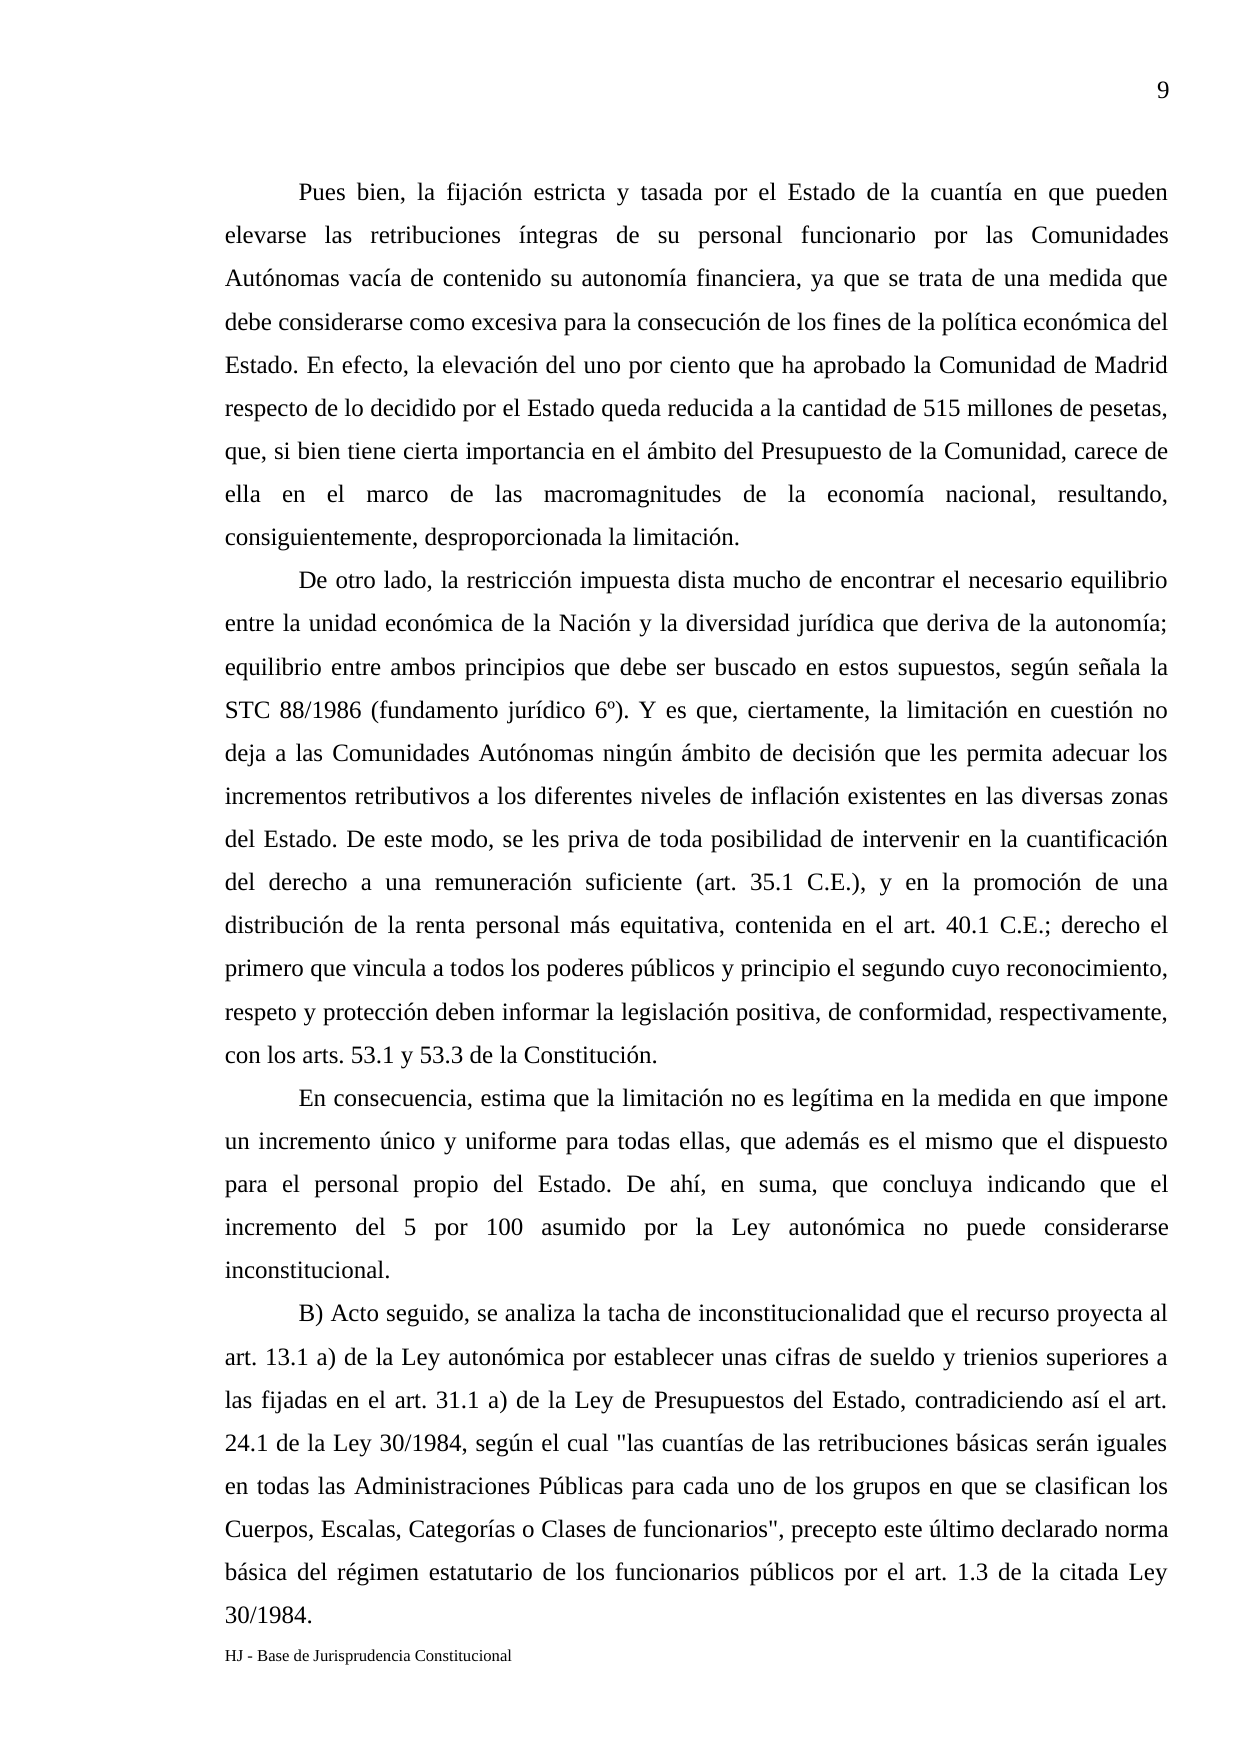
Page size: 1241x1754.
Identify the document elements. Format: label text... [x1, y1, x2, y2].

text Pues bien, la fijación estricta y tasada por el Estado de la cuantía en que pueden elevarse las retribuciones íntegras de su personal funcionario por las Comunidades Autónomas vacía de contenido su autonomía financiera, ya que se trata de una medida que debe considerarse como excesiva para la consecución de los fines de la política económica del Estado. En efecto, la elevación del uno por ciento que ha aprobado la Comunidad de Madrid respecto de lo decidido por el Estado queda reducida a la cantidad de 515 millones de pesetas, que, si bien tiene cierta importancia en el ámbito del Presupuesto de la Comunidad, carece de ella en el marco de las macromagnitudes de la economía nacional, resultando, consiguientemente, desproporcionada la limitación. [224, 177, 1169, 551]
text B) Acto seguido, se analiza la tacha de inconstitucionalidad que el recurso proyecta al art. 13.1 a) de la Ley autonómica por establecer unas cifras de sueldo y trienios superiores a las fijadas en el art. 31.1 a) de la Ley de Presupuestos del Estado, contradiciendo así el art. 24.1 de la Ley 30/1984, según el cual "las cuantías de las retribuciones básicas serán iguales en todas las Administraciones Públicas para cada uno de los grupos en que se clasifican los Cuerpos, Escalas, Categorías o Clases de funcionarios", precepto este último declarado norma básica del régimen estatutario de los funcionarios públicos por el art. 1.3 de la citada Ley 30/1984. [224, 1298, 1169, 1629]
text En consecuencia, estima que la limitación no es legítima en la medida en que impone un incremento único y uniforme para todas ellas, que además es el mismo que el dispuesto para el personal propio del Estado. De ahí, en suma, que concluya indicando que el incremento del 5 por 100 asumido por la Ley autonómica no puede considerarse inconstitucional. [224, 1083, 1169, 1284]
text De otro lado, la restricción impuesta dista mucho de encontrar el necesario equilibrio entre la unidad económica de la Nación y la diversidad jurídica que deriva de la autonomía; equilibrio entre ambos principios que debe ser buscado en estos supuestos, según señala la STC 88/1986 (fundamento jurídico 6º). Y es que, ciertamente, la limitación en cuestión no deja a las Comunidades Autónomas ningún ámbito de decisión que les permita adecuar los incrementos retributivos a los diferentes niveles de inflación existentes en las diversas zonas del Estado. De este modo, se les priva de toda posibilidad de intervenir en la cuantificación del derecho a una remuneración suficiente (art. 35.1 C.E.), y en la promoción de una distribución de la renta personal más equitativa, contenida en el art. 40.1 C.E.; derecho el primero que vincula a todos los poderes públicos y principio el segundo cuyo reconocimiento, respeto y protección deben informar la legislación positiva, de conformidad, respectivamente, con los arts. 53.1 y 53.3 de la Constitución. [224, 565, 1169, 1068]
